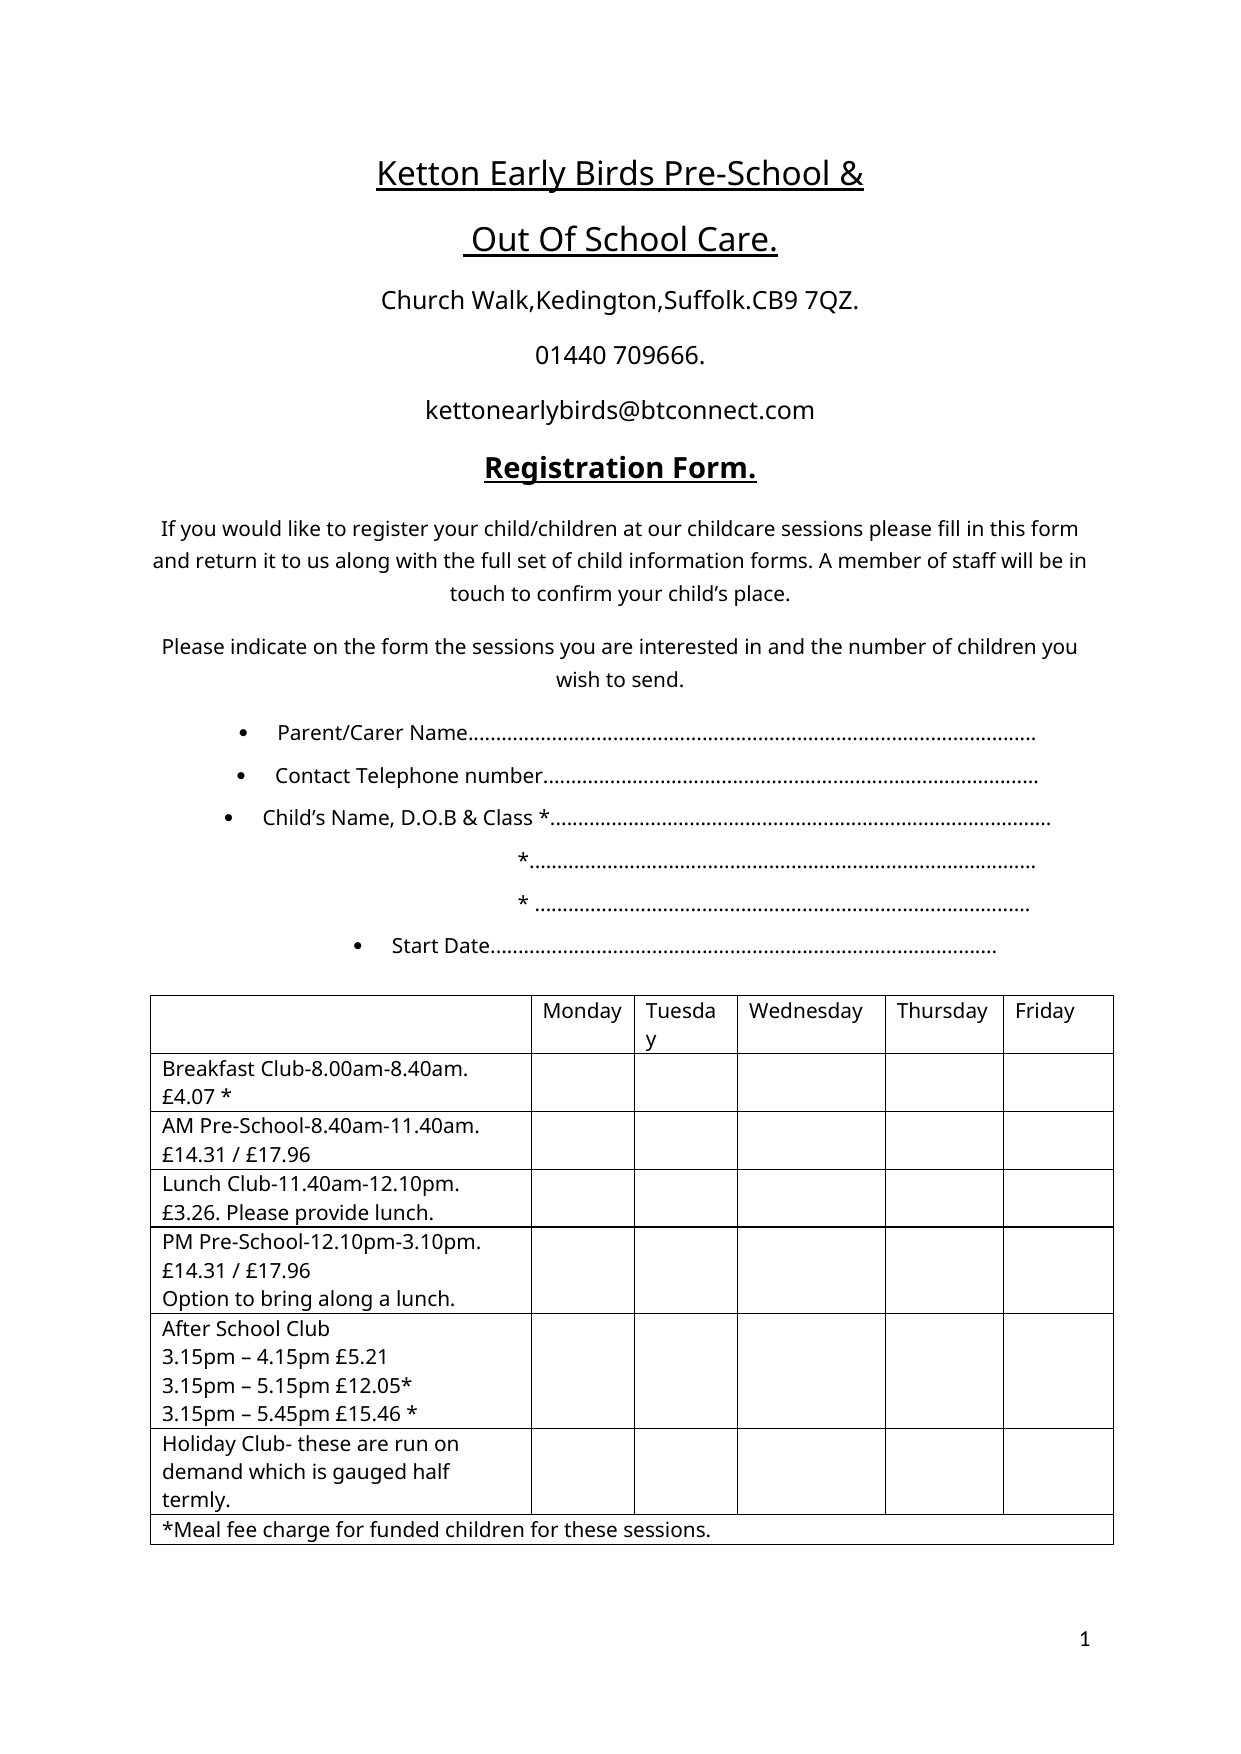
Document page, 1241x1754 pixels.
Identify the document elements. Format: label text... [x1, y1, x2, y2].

table_cell [635, 1054, 737, 1111]
table_cell PM Pre-School-12.10pm-3.10pm. £14.31 / £17.96 Option to bring along a lunch. [151, 1228, 531, 1313]
table_cell [1004, 1054, 1113, 1111]
table_cell [738, 1429, 885, 1514]
table_cell [886, 1228, 1003, 1313]
table_cell [635, 1314, 737, 1428]
table_cell AM Pre-School-8.40am-11.40am. £14.31 / £17.96 [151, 1112, 531, 1168]
table_cell [886, 1112, 1003, 1168]
table_cell [532, 1314, 634, 1428]
table_cell [886, 1429, 1003, 1514]
list *........................................................................................... [225, 846, 1090, 874]
table_header Monday [532, 996, 634, 1053]
table_cell [635, 1170, 737, 1226]
table_cell [635, 1228, 737, 1313]
table_cell [532, 1112, 634, 1168]
text 01440 709666. [150, 337, 1090, 371]
text Out Of School Care. [150, 216, 1090, 262]
list * ......................................................................................... [225, 889, 1090, 917]
table_cell [738, 1228, 885, 1313]
table_cell [1004, 1314, 1113, 1428]
list Child’s Name, D.O.B & Class *.......................................................................................... [187, 803, 1090, 832]
text Please indicate on the form the sessions you are interested in and the number of children you wish to send. [150, 632, 1090, 693]
table_cell [1004, 1429, 1113, 1514]
table_cell [1004, 1228, 1113, 1313]
text Registration Form. [150, 447, 1090, 487]
table_cell [1004, 1112, 1113, 1168]
table_header [151, 996, 531, 1053]
text Ketton Early Birds Pre-School & [150, 150, 1090, 195]
table_cell *Meal fee charge for funded children for these sessions. [151, 1515, 1113, 1543]
table_header Tuesday [635, 996, 737, 1053]
table_cell [635, 1429, 737, 1514]
table_header Friday [1004, 996, 1113, 1053]
table_cell After School Club 3.15pm – 4.15pm £5.21 3.15pm – 5.15pm £12.05* 3.15pm – 5.45pm £15.46 * [151, 1314, 531, 1428]
table_cell [886, 1314, 1003, 1428]
table_header Thursday [886, 996, 1003, 1053]
table_cell Lunch Club-11.40am-12.10pm. £3.26. Please provide lunch. [151, 1170, 531, 1226]
table_cell [886, 1170, 1003, 1226]
table_cell [532, 1228, 634, 1313]
text kettonearlybirds@btconnect.com [150, 392, 1090, 426]
list Contact Telephone number......................................................................................... [187, 761, 1090, 789]
table_cell [532, 1170, 634, 1226]
table_cell [738, 1054, 885, 1111]
table_cell [635, 1112, 737, 1168]
table_cell [532, 1429, 634, 1514]
table_cell [1004, 1170, 1113, 1226]
table_header Wednesday [738, 996, 885, 1053]
table_cell Breakfast Club-8.00am-8.40am. £4.07 * [151, 1054, 531, 1111]
text If you would like to register your child/children at our childcare sessions please fill in this form and return it to us along with the full set of child information forms. A member of staff will be in touch to confirm your child’s place. [150, 514, 1090, 607]
table_cell [738, 1314, 885, 1428]
list Start Date........................................................................................... [262, 931, 1090, 960]
table_cell [532, 1054, 634, 1111]
table_cell [738, 1170, 885, 1226]
table_cell [738, 1112, 885, 1168]
list Parent/Carer Name...................................................................................................... [187, 718, 1090, 747]
table_cell [886, 1054, 1003, 1111]
text Church Walk,Kedington,Suffolk.CB9 7QZ. [150, 282, 1090, 317]
table_cell Holiday Club- these are run on demand which is gauged half termly. [151, 1429, 531, 1514]
